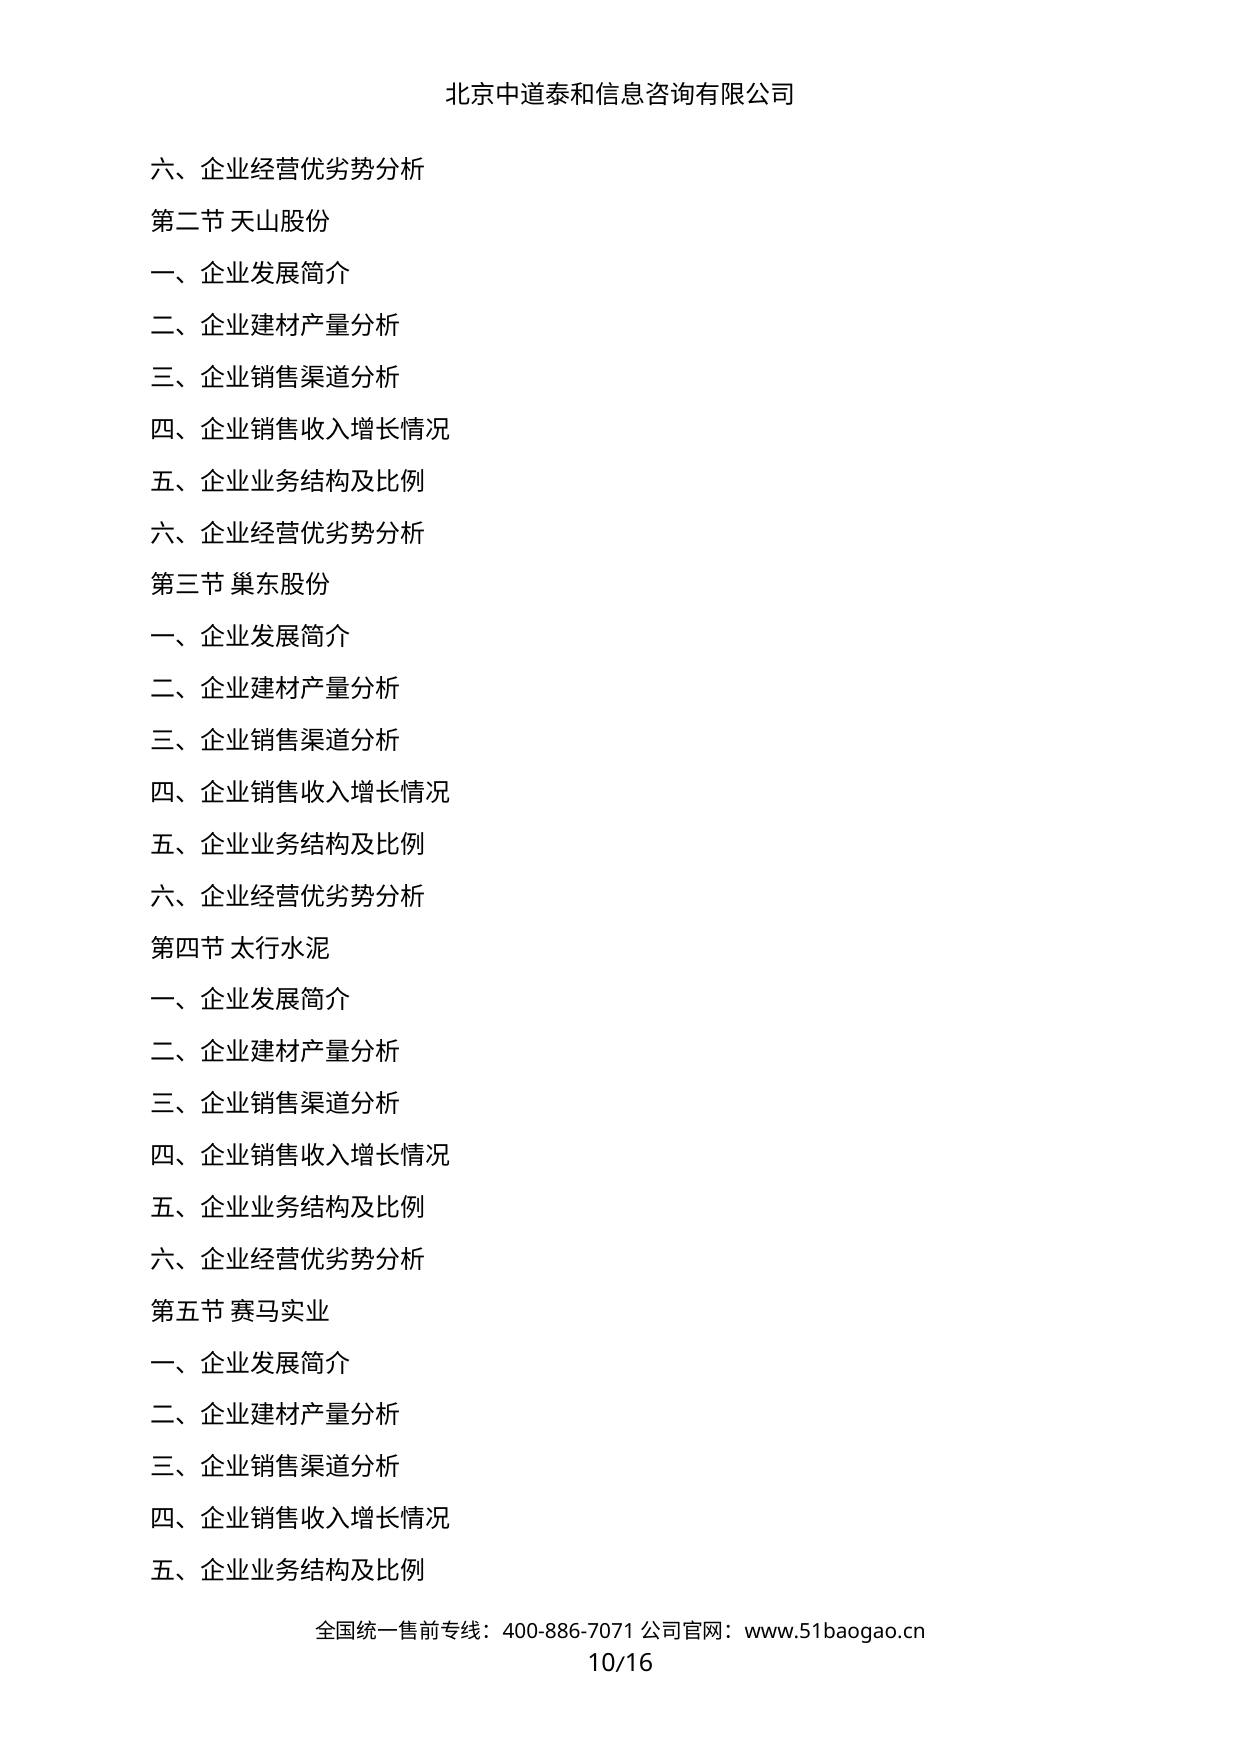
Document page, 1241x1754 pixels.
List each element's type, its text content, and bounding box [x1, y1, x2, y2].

text 二、企业建材产量分析 [150, 306, 1090, 342]
text 一、企业发展简介 [150, 1343, 1090, 1379]
text 第四节 太行水泥 [150, 928, 1090, 964]
text 六、企业经营优劣势分析 [150, 1239, 1090, 1276]
text 五、企业业务结构及比例 [150, 461, 1090, 497]
text 第二节 天山股份 [150, 202, 1090, 238]
text 二、企业建材产量分析 [150, 669, 1090, 705]
text 三、企业销售渠道分析 [150, 721, 1090, 757]
text 一、企业发展简介 [150, 254, 1090, 290]
text 六、企业经营优劣势分析 [150, 513, 1090, 549]
text 五、企业业务结构及比例 [150, 1187, 1090, 1224]
text 二、企业建材产量分析 [150, 1395, 1090, 1431]
text 四、企业销售收入增长情况 [150, 772, 1090, 809]
text 六、企业经营优劣势分析 [150, 876, 1090, 912]
text 四、企业销售收入增长情况 [150, 409, 1090, 446]
text 第五节 赛马实业 [150, 1291, 1090, 1327]
text 一、企业发展简介 [150, 617, 1090, 653]
text 四、企业销售收入增长情况 [150, 1499, 1090, 1535]
text 六、企业经营优劣势分析 [150, 150, 1090, 186]
text 三、企业销售渠道分析 [150, 357, 1090, 394]
text 四、企业销售收入增长情况 [150, 1136, 1090, 1172]
text 第三节 巢东股份 [150, 565, 1090, 601]
text 一、企业发展简介 [150, 980, 1090, 1016]
text 三、企业销售渠道分析 [150, 1084, 1090, 1120]
text 五、企业业务结构及比例 [150, 824, 1090, 861]
text 二、企业建材产量分析 [150, 1032, 1090, 1068]
text 三、企业销售渠道分析 [150, 1447, 1090, 1483]
text 五、企业业务结构及比例 [150, 1551, 1090, 1587]
